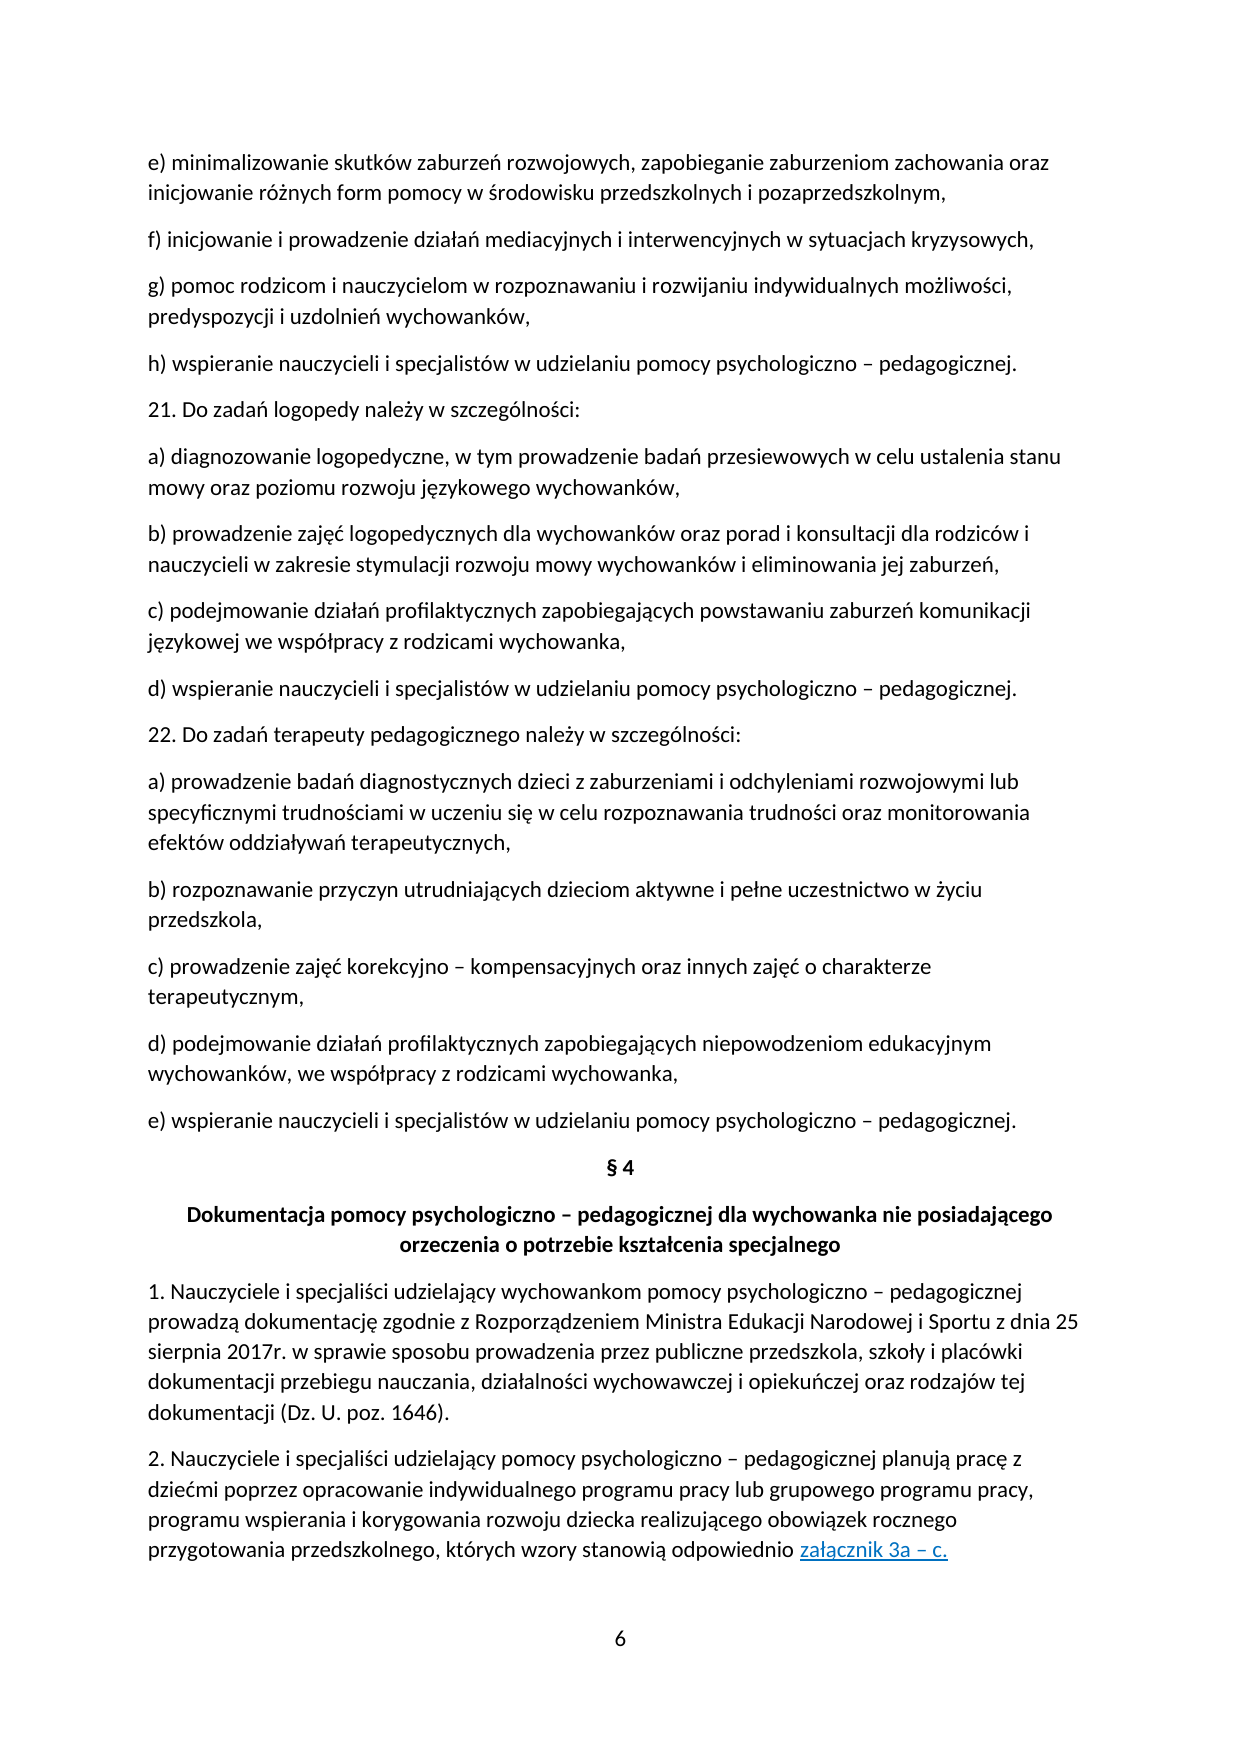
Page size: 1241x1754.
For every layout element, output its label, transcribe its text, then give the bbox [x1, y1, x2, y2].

text b) prowadzenie zajęć logopedycznych dla wychowanków oraz porad i konsultacji dla rodziców i nauczycieli w zakresie stymulacji rozwoju mowy wychowanków i eliminowania jej zaburzeń, [148, 519, 1093, 578]
text d) podejmowanie działań profilaktycznych zapobiegających niepowodzeniom edukacyjnym wychowanków, we współpracy z rodzicami wychowanka, [148, 1029, 1093, 1087]
text e) wspieranie nauczycieli i specjalistów w udzielaniu pomocy psychologiczno – pedagogicznej. [148, 1106, 1093, 1134]
text 2. Nauczyciele i specjaliści udzielający pomocy psychologiczno – pedagogicznej planują pracę z dziećmi poprzez opracowanie indywidualnego programu pracy lub grupowego programu pracy, programu wspierania i korygowania rozwoju dziecka realizującego obowiązek rocznego przygotowania przedszkolnego, których wzory stanowią odpowiednio załącznik 3a – c. [148, 1444, 1093, 1563]
text g) pomoc rodzicom i nauczycielom w rozpoznawaniu i rozwijaniu indywidualnych możliwości, predyspozycji i uzdolnień wychowanków, [148, 272, 1093, 330]
text e) minimalizowanie skutków zaburzeń rozwojowych, zapobieganie zaburzeniom zachowania oraz inicjowanie różnych form pomocy w środowisku przedszkolnych i pozaprzedszkolnym, [148, 148, 1093, 206]
text d) wspieranie nauczycieli i specjalistów w udzielaniu pomocy psychologiczno – pedagogicznej. [148, 674, 1093, 702]
text a) diagnozowanie logopedyczne, w tym prowadzenie badań przesiewowych w celu ustalenia stanu mowy oraz poziomu rozwoju językowego wychowanków, [148, 442, 1093, 501]
text b) rozpoznawanie przyczyn utrudniających dzieciom aktywne i pełne uczestnictwo w życiu przedszkola, [148, 875, 1093, 933]
text Dokumentacja pomocy psychologiczno – pedagogicznej dla wychowanka nie posiadającego orzeczenia o potrzebie kształcenia specjalnego [148, 1200, 1093, 1258]
text 1. Nauczyciele i specjaliści udzielający wychowankom pomocy psychologiczno – pedagogicznej prowadzą dokumentację zgodnie z Rozporządzeniem Ministra Edukacji Narodowej i Sportu z dnia 25 sierpnia 2017r. w sprawie sposobu prowadzenia przez publiczne przedszkola, szkoły i placówki dokumentacji przebiegu nauczania, działalności wychowawczej i opiekuńczej oraz rodzajów tej dokumentacji (Dz. U. poz. 1646). [148, 1277, 1093, 1426]
text 21. Do zadań logopedy należy w szczególności: [148, 396, 1093, 423]
text a) prowadzenie badań diagnostycznych dzieci z zaburzeniami i odchyleniami rozwojowymi lub specyficznymi trudnościami w uczeniu się w celu rozpoznawania trudności oraz monitorowania efektów oddziaływań terapeutycznych, [148, 767, 1093, 856]
text c) prowadzenie zajęć korekcyjno – kompensacyjnych oraz innych zajęć o charakterze terapeutycznym, [148, 952, 1093, 1010]
text § 4 [148, 1153, 1093, 1181]
text c) podejmowanie działań profilaktycznych zapobiegających powstawaniu zaburzeń komunikacji językowej we współpracy z rodzicami wychowanka, [148, 597, 1093, 655]
text h) wspieranie nauczycieli i specjalistów w udzielaniu pomocy psychologiczno – pedagogicznej. [148, 349, 1093, 377]
text 22. Do zadań terapeuty pedagogicznego należy w szczególności: [148, 721, 1093, 748]
text f) inicjowanie i prowadzenie działań mediacyjnych i interwencyjnych w sytuacjach kryzysowych, [148, 225, 1093, 253]
